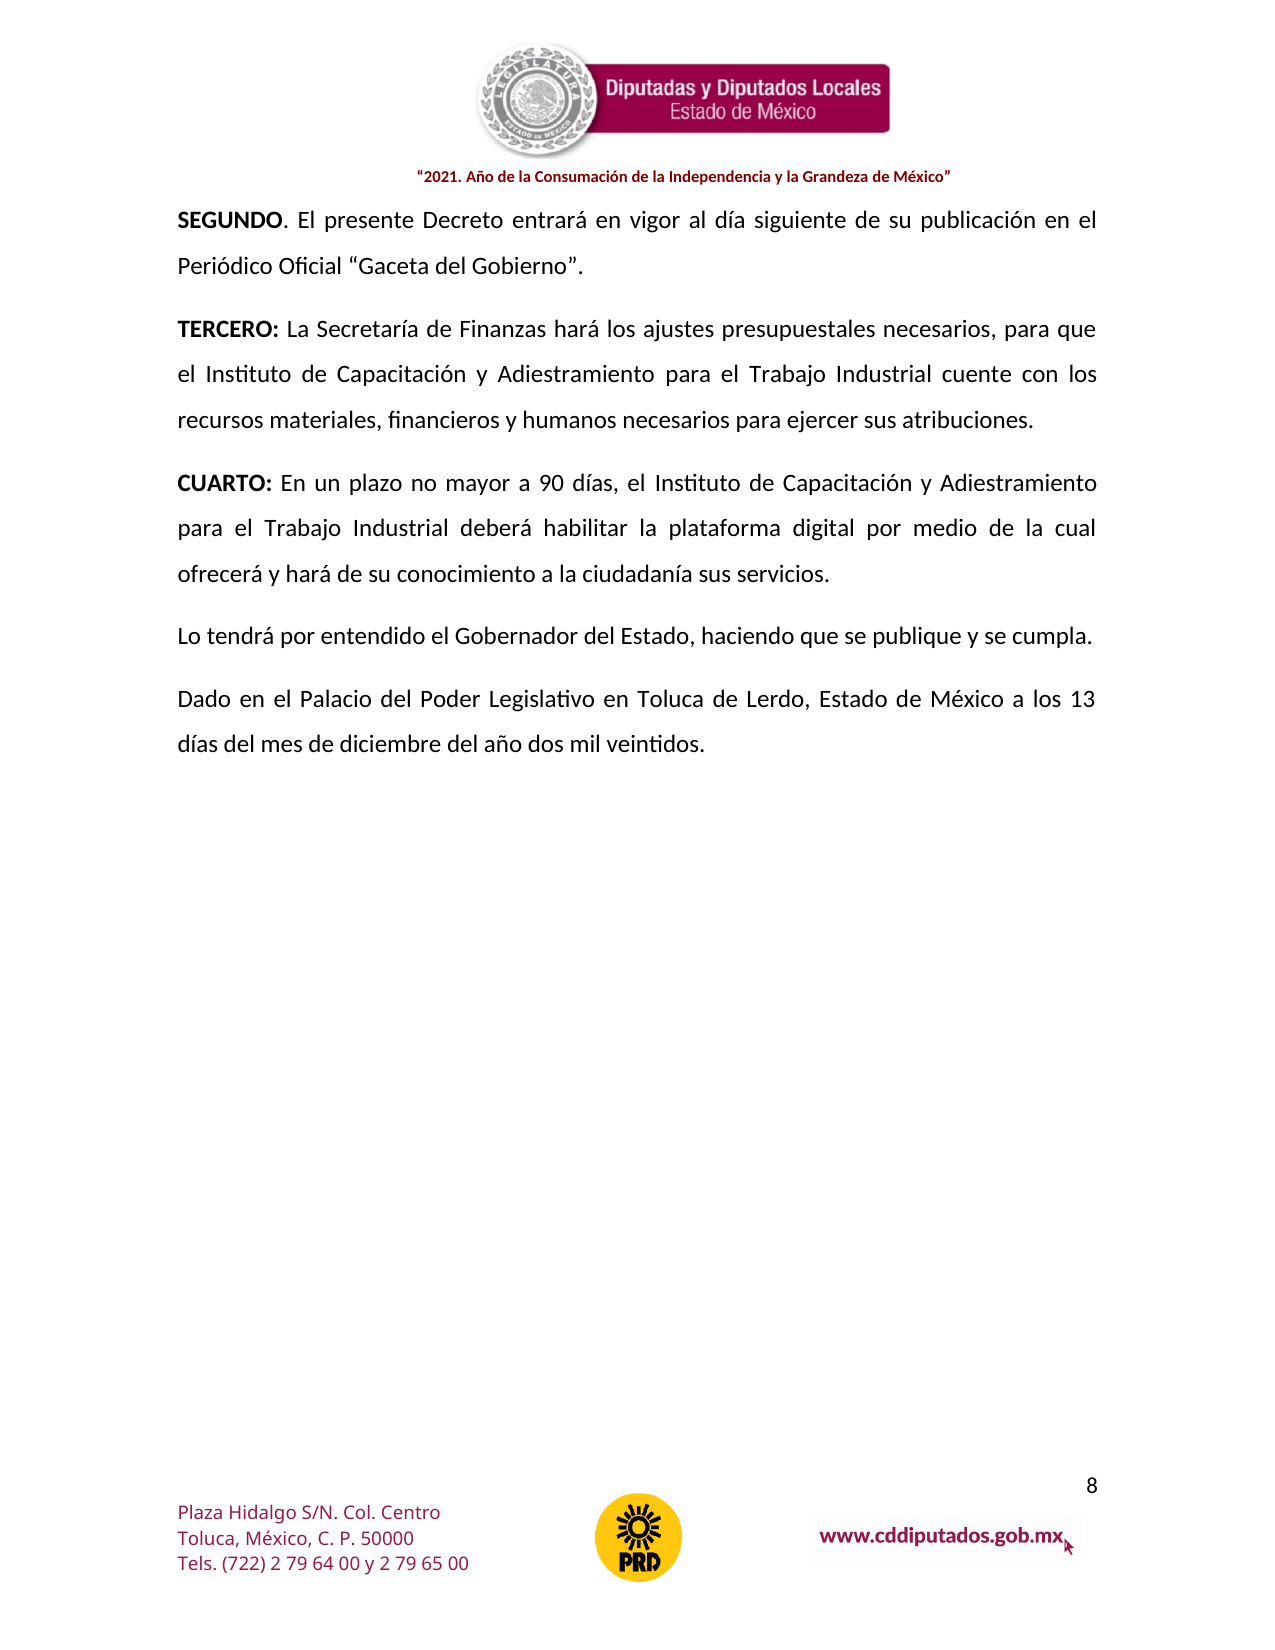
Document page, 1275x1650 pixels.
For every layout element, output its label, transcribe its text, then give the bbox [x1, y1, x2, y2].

text Dado en el Palacio del Poder Legislativo en Toluca de Lerdo, Estado de México a los 13 días del mes de diciembre del año dos mil veintidos. [177, 683, 1098, 759]
text SEGUNDO. El presente Decreto entrará en vigor al día siguiente de su publicación en el Periódico Oficial “Gaceta del Gobierno”. [177, 205, 1098, 281]
text CUARTO: En un plazo no mayor a 90 días, el Instituto de Capacitación y Adiestramiento para el Trabajo Industrial deberá habilitar la plataforma digital por medio de la cual ofrecerá y hará de su conocimiento a la ciudadanía sus servicios. [177, 467, 1098, 589]
text TERCERO: La Secretaría de Finanzas hará los ajustes presupuestales necesarios, para que el Instituto de Capacitación y Adiestramiento para el Trabajo Industrial cuente con los recursos materiales, financieros y humanos necesarios para ejercer sus atribuciones. [177, 313, 1098, 435]
picture [472, 43, 897, 160]
picture [811, 1516, 1083, 1562]
picture [592, 1489, 682, 1584]
text Lo tendrá por entendido el Gobernador del Estado, haciendo que se publique y se cumpla. [177, 621, 1098, 651]
